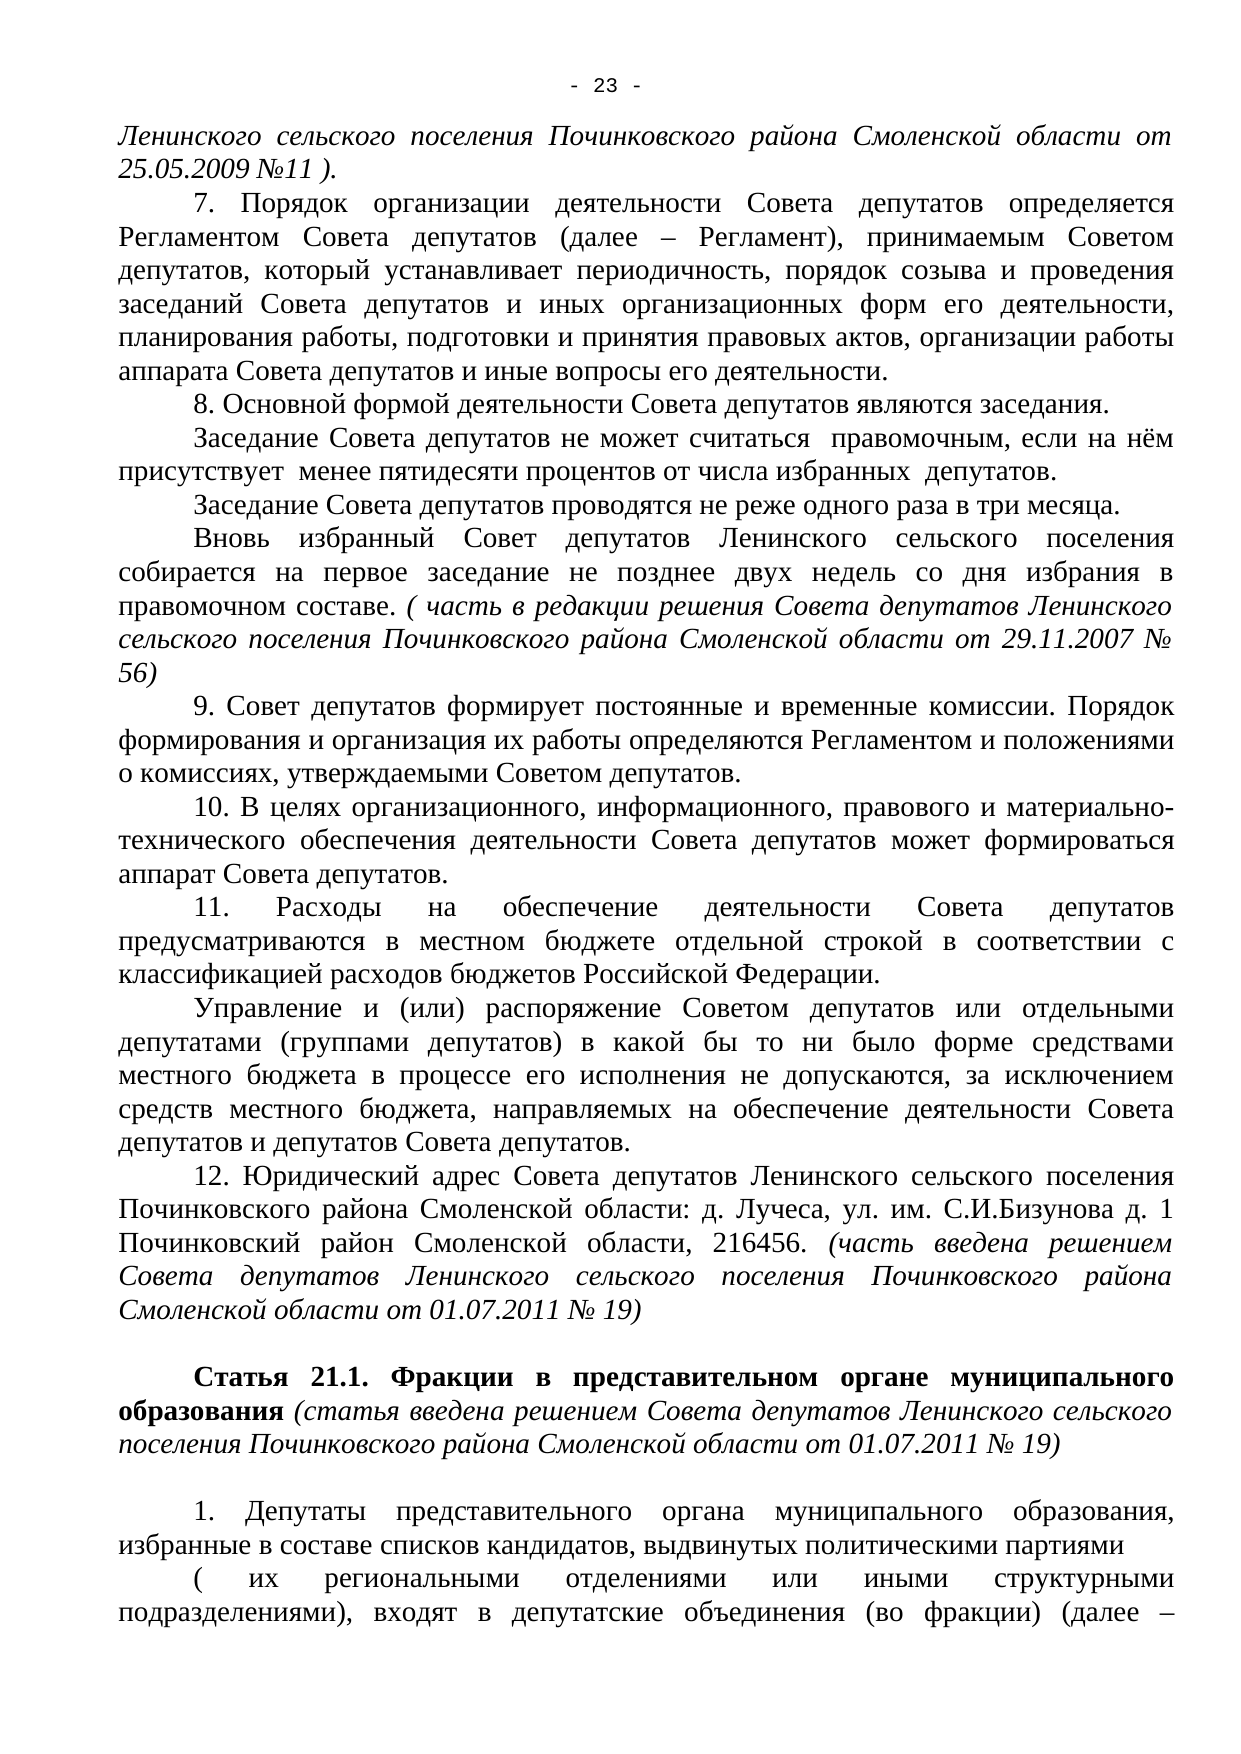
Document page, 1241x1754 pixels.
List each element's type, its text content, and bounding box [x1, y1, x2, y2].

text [118, 118, 1175, 185]
text 1. Депутаты представительного органа муниципального образования, избранные в составе списков кандидатов, выдвинутых политическими партиями [118, 1493, 1175, 1560]
text Заседание Совета депутатов не может считаться правомочным, если на нём присутствует менее пятидесяти процентов от числа избранных депутатов. [118, 420, 1175, 487]
text Вновь избранный Совет депутатов Ленинского сельского поселения собирается на первое заседание не позднее двух недель со дня избрания в правомочном составе. ( часть в редакции решения Совета депутатов Ленинского сельского поселения Починковского района Смоленской области от 29.11.2007 № 56) [118, 521, 1175, 688]
text Статья 21.1. Фракции в представительном органе муниципального образования (статья введена решением Совета депутатов Ленинского сельского поселения Починковского района Смоленской области от 01.07.2011 № 19) [118, 1359, 1175, 1460]
text Управление и (или) распоряжение Советом депутатов или отдельными депутатами (группами депутатов) в какой бы то ни было форме средствами местного бюджета в процессе его исполнения не допускаются, за исключением средств местного бюджета, направляемых на обеспечение деятельности Совета депутатов и депутатов Совета депутатов. [118, 990, 1175, 1158]
text 10. В целях организационного, информационного, правового и материально-технического обеспечения деятельности Совета депутатов может формироваться аппарат Совета депутатов. [118, 789, 1175, 889]
text 7. Порядок организации деятельности Совета депутатов определяется Регламентом Совета депутатов (далее – Регламент), принимаемым Советом депутатов, который устанавливает периодичность, порядок созыва и проведения заседаний Совета депутатов и иных организационных форм его деятельности, планирования работы, подготовки и принятия правовых актов, организации работы аппарата Совета депутатов и иные вопросы его деятельности. [118, 185, 1175, 386]
text Заседание Совета депутатов проводятся не реже одного раза в три месяца. [118, 487, 1175, 521]
text 11. Расходы на обеспечение деятельности Совета депутатов предусматриваются в местном бюджете отдельной строкой в соответствии с классификацией расходов бюджетов Российской Федерации. [118, 889, 1175, 990]
text 9. Совет депутатов формирует постоянные и временные комиссии. Порядок формирования и организация их работы определяются Регламентом и положениями о комиссиях, утверждаемыми Советом депутатов. [118, 688, 1175, 789]
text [118, 1560, 1175, 1627]
text 8. Основной формой деятельности Совета депутатов являются заседания. [118, 386, 1175, 420]
text 12. Юридический адрес Совета депутатов Ленинского сельского поселения Починковского района Смоленской области: д. Лучеса, ул. им. С.И.Бизунова д. 1 Починковский район Смоленской области, 216456. (часть введена решением Совета депутатов Ленинского сельского поселения Починковского района Смоленской области от 01.07.2011 № 19) [118, 1158, 1175, 1326]
